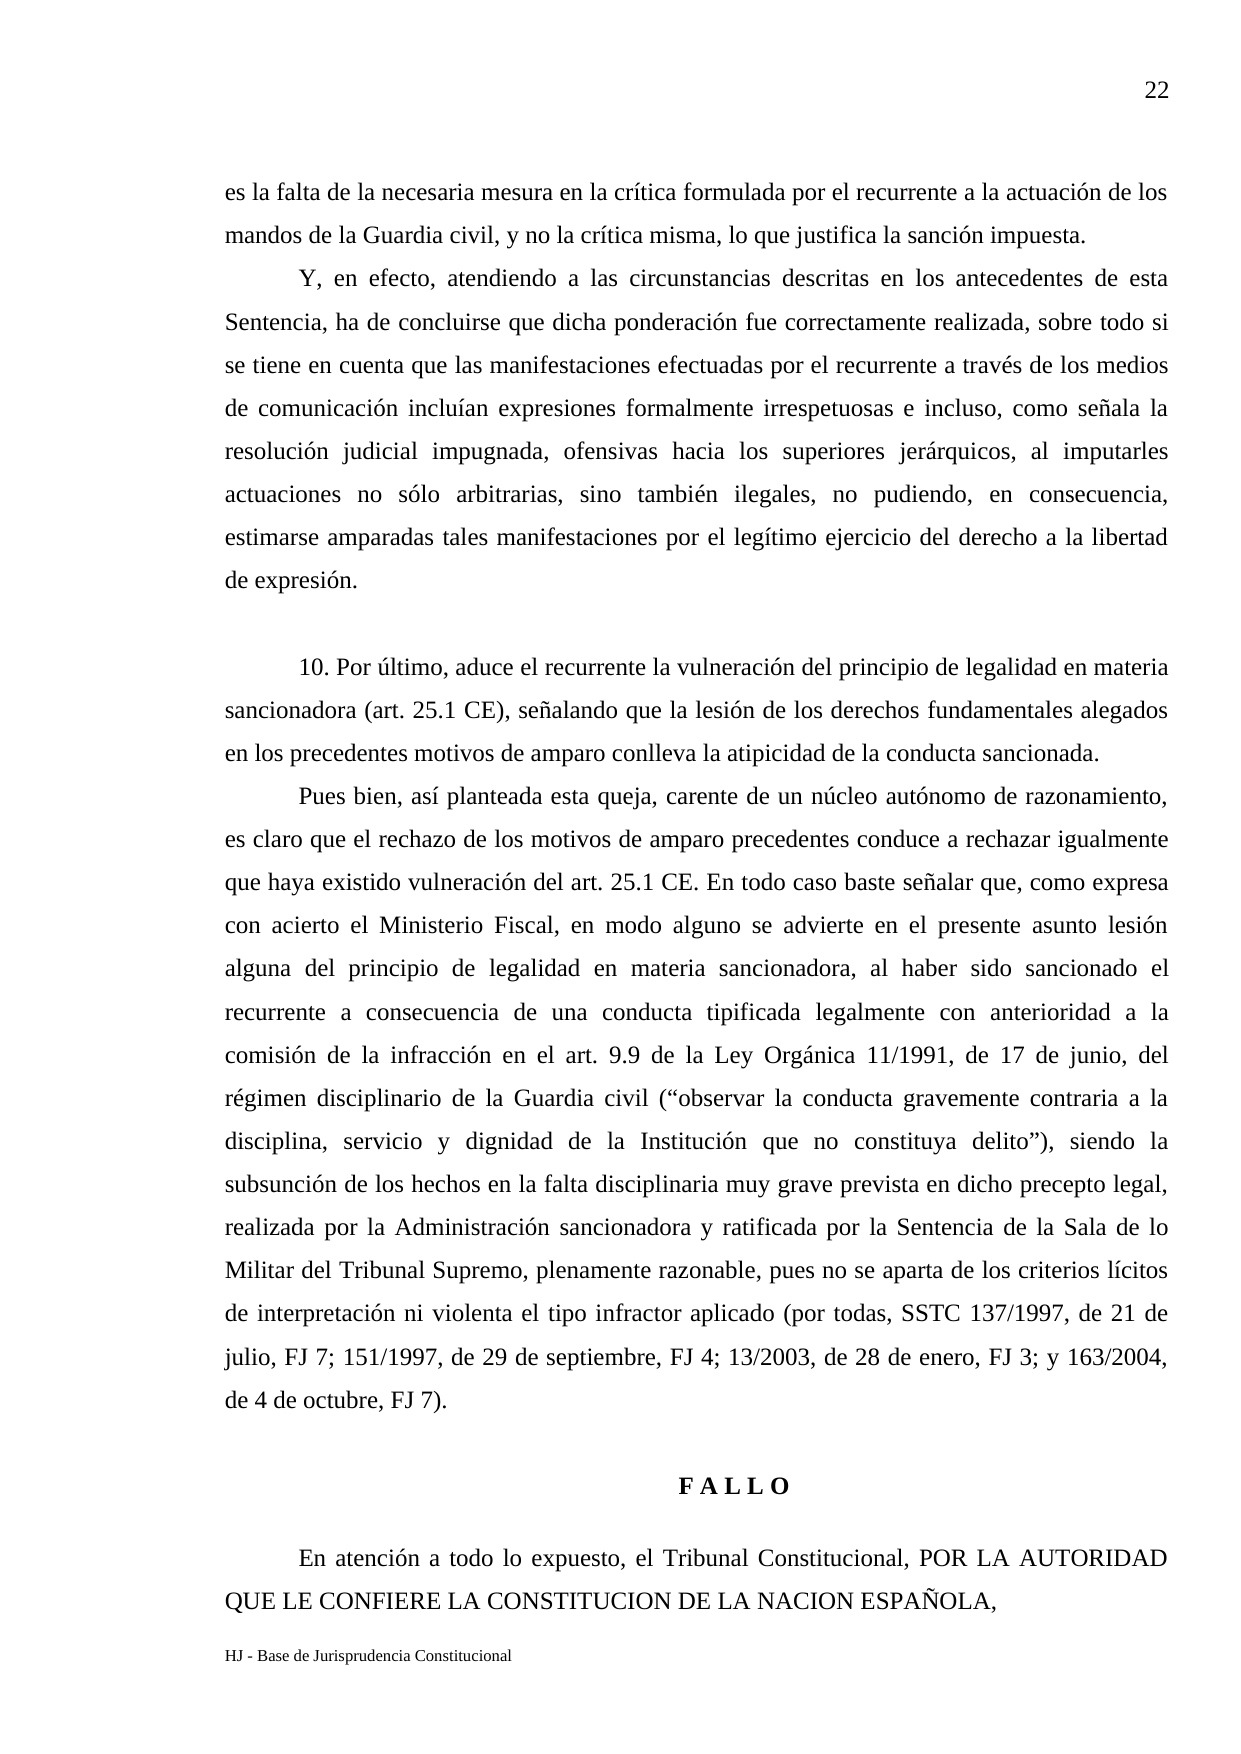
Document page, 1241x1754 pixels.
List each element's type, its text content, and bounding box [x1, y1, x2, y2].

text En atención a todo lo expuesto, el Tribunal Constitucional, POR LA AUTORIDAD QUE LE CONFIERE LA CONSTITUCION DE LA NACION ESPAÑOLA, [224, 1543, 1169, 1615]
text Pues bien, así planteada esta queja, carente de un núcleo autónomo de razonamiento, es claro que el rechazo de los motivos de amparo precedentes conduce a rechazar igualmente que haya existido vulneración del art. 25.1 CE. En todo caso baste señalar que, como expresa con acierto el Ministerio Fiscal, en modo alguno se advierte en el presente asunto lesión alguna del principio de legalidad en materia sancionadora, al haber sido sancionado el recurrente a consecuencia de una conducta tipificada legalmente con anterioridad a la comisión de la infracción en el art. 9.9 de la Ley Orgánica 11/1991, de 17 de junio, del régimen disciplinario de la Guardia civil (“observar la conducta gravemente contraria a la disciplina, servicio y dignidad de la Institución que no constituya delito”), siendo la subsunción de los hechos en la falta disciplinaria muy grave prevista en dicho precepto legal, realizada por la Administración sancionadora y ratificada por la Sentencia de la Sala de lo Militar del Tribunal Supremo, plenamente razonable, pues no se aparta de los criterios lícitos de interpretación ni violenta el tipo infractor aplicado (por todas, SSTC 137/1997, de 21 de julio, FJ 7; 151/1997, de 29 de septiembre, FJ 4; 13/2003, de 28 de enero, FJ 3; y 163/2004, de 4 de octubre, FJ 7). [224, 781, 1169, 1413]
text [224, 177, 1169, 249]
subtitle F A L L O [224, 1471, 1169, 1500]
text 10. Por último, aduce el recurrente la vulneración del principio de legalidad en materia sancionadora (art. 25.1 CE), señalando que la lesión de los derechos fundamentales alegados en los precedentes motivos de amparo conlleva la atipicidad de la conducta sancionada. [224, 652, 1169, 767]
text Y, en efecto, atendiendo a las circunstancias descritas en los antecedentes de esta Sentencia, ha de concluirse que dicha ponderación fue correctamente realizada, sobre todo si se tiene en cuenta que las manifestaciones efectuadas por el recurrente a través de los medios de comunicación incluían expresiones formalmente irrespetuosas e incluso, como señala la resolución judicial impugnada, ofensivas hacia los superiores jerárquicos, al imputarles actuaciones no sólo arbitrarias, sino también ilegales, no pudiendo, en consecuencia, estimarse amparadas tales manifestaciones por el legítimo ejercicio del derecho a la libertad de expresión. [224, 263, 1169, 594]
